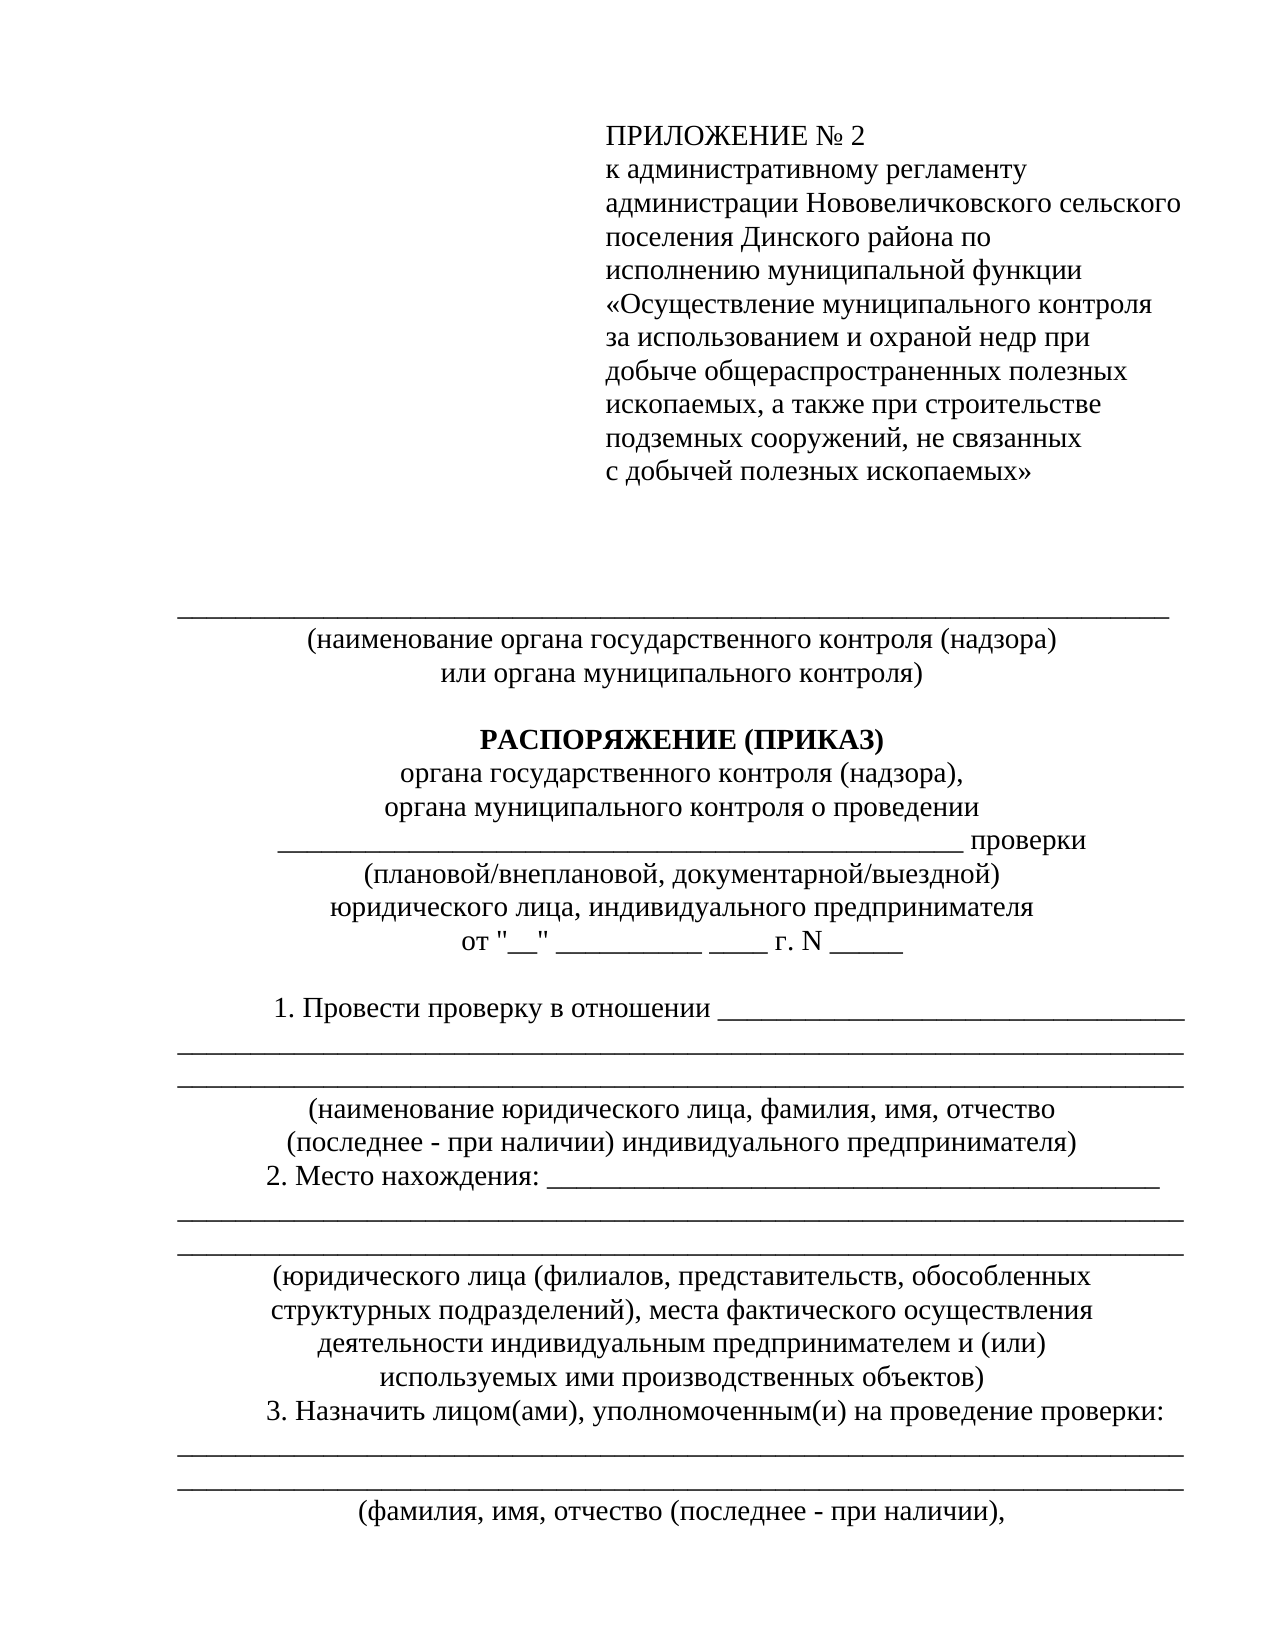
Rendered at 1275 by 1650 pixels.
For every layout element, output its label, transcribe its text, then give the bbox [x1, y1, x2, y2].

text поселения Динского района по [177, 219, 1186, 252]
text 3. Назначить лицом(ами), уполномоченным(и) на проведение проверки: [177, 1393, 1186, 1426]
text _____________________________________________________________________ [177, 1460, 1186, 1493]
text исполнению муниципальной функции [177, 252, 1186, 286]
text ископаемых, а также при строительстве [177, 386, 1186, 420]
text добыче общераспространенных полезных [177, 353, 1186, 386]
text структурных подразделений), места фактического осуществления [177, 1292, 1186, 1326]
text _____________________________________________________________________ [177, 1426, 1186, 1460]
text _____________________________________________________________________ [177, 1057, 1186, 1091]
text органа государственного контроля (надзора), [177, 755, 1186, 789]
text «Осуществление муниципального контроля [177, 286, 1186, 319]
text (фамилия, имя, отчество (последнее - при наличии), [177, 1493, 1186, 1527]
text подземных сооружений, не связанных [177, 420, 1186, 453]
text администрации Нововеличковского сельского [177, 185, 1186, 219]
text (наименование органа государственного контроля (надзора) [177, 621, 1186, 655]
text органа муниципального контроля о проведении [177, 789, 1186, 822]
text _____________________________________________________________________ [177, 1191, 1186, 1225]
text к административному регламенту [177, 152, 1186, 185]
text (последнее - при наличии) индивидуального предпринимателя) [177, 1124, 1186, 1158]
text _______________________________________________ проверки [177, 822, 1186, 856]
text _____________________________________________________________________ [177, 1024, 1186, 1057]
text 1. Провести проверку в отношении ________________________________ [177, 990, 1186, 1024]
text используемых ими производственных объектов) [177, 1359, 1186, 1393]
text (плановой/внеплановой, документарной/выездной) [177, 856, 1186, 889]
text (юридического лица (филиалов, представительств, обособленных [177, 1258, 1186, 1292]
text за использованием и охраной недр при [177, 319, 1186, 353]
text с добычей полезных ископаемых» [177, 453, 1186, 487]
text юридического лица, индивидуального предпринимателя [177, 889, 1186, 923]
text 2. Место нахождения: __________________________________________ [177, 1158, 1186, 1191]
text или органа муниципального контроля) [177, 655, 1186, 688]
text РАСПОРЯЖЕНИЕ (ПРИКАЗ) [177, 722, 1186, 755]
text _____________________________________________________________________ [177, 1225, 1186, 1258]
text (наименование юридического лица, фамилия, имя, отчество [177, 1091, 1186, 1124]
text от "__" __________ ____ г. N _____ [177, 923, 1186, 957]
text деятельности индивидуальным предпринимателем и (или) [177, 1326, 1186, 1359]
text ПРИЛОЖЕНИЕ № 2 [177, 118, 1186, 152]
text ____________________________________________________________________ [177, 588, 1186, 621]
